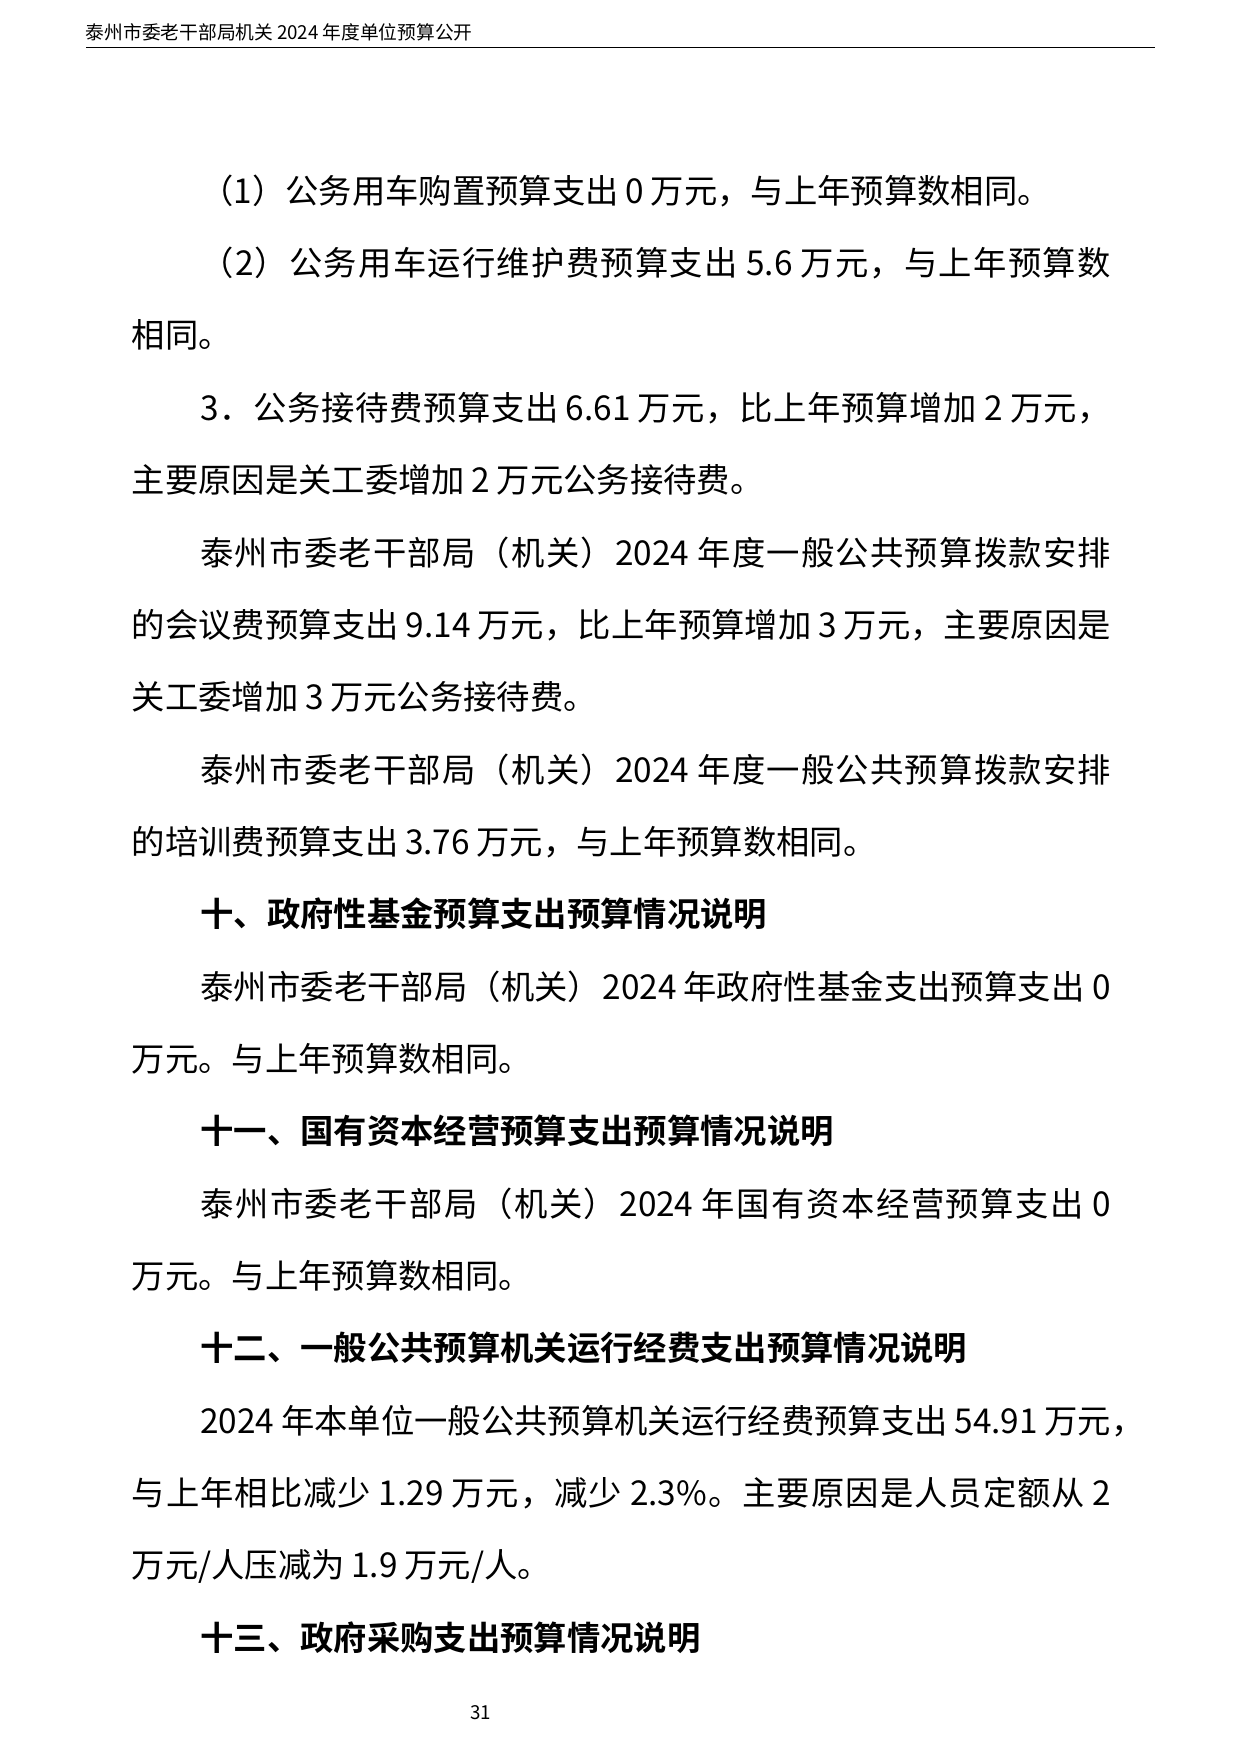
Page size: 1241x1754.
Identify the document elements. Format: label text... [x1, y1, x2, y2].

text 泰州市委老干部局（机关）2024年国有资本经营预算支出0万元。与上年预算数相同。 [131, 1177, 1111, 1298]
text 十、政府性基金预算支出预算情况说明 [131, 888, 1111, 936]
text 十二、一般公共预算机关运行经费支出预算情况说明 [131, 1322, 1111, 1370]
text 3．公务接待费预算支出6.61万元，比上年预算增加2万元，主要原因是关工委增加2万元公务接待费。 [131, 382, 1111, 502]
text 泰州市委老干部局（机关）2024年度一般公共预算拨款安排的培训费预算支出3.76万元，与上年预算数相同。 [131, 743, 1111, 864]
text （2）公务用车运行维护费预算支出5.6万元，与上年预算数相同。 [131, 237, 1111, 357]
text 泰州市委老干部局（机关）2024年度一般公共预算拨款安排的会议费预算支出9.14万元，比上年预算增加3万元，主要原因是关工委增加3万元公务接待费。 [131, 526, 1111, 719]
text 十三、政府采购支出预算情况说明 [131, 1612, 1111, 1660]
text （1）公务用车购置预算支出0万元，与上年预算数相同。 [131, 164, 1111, 213]
text 十一、国有资本经营预算支出预算情况说明 [131, 1105, 1111, 1153]
text 2024年本单位一般公共预算机关运行经费预算支出54.91万元，与上年相比减少1.29万元，减少2.3%。主要原因是人员定额从2万元/人压减为1.9万元/人。 [131, 1394, 1111, 1587]
text 泰州市委老干部局（机关）2024年政府性基金支出预算支出0万元。与上年预算数相同。 [131, 960, 1111, 1081]
